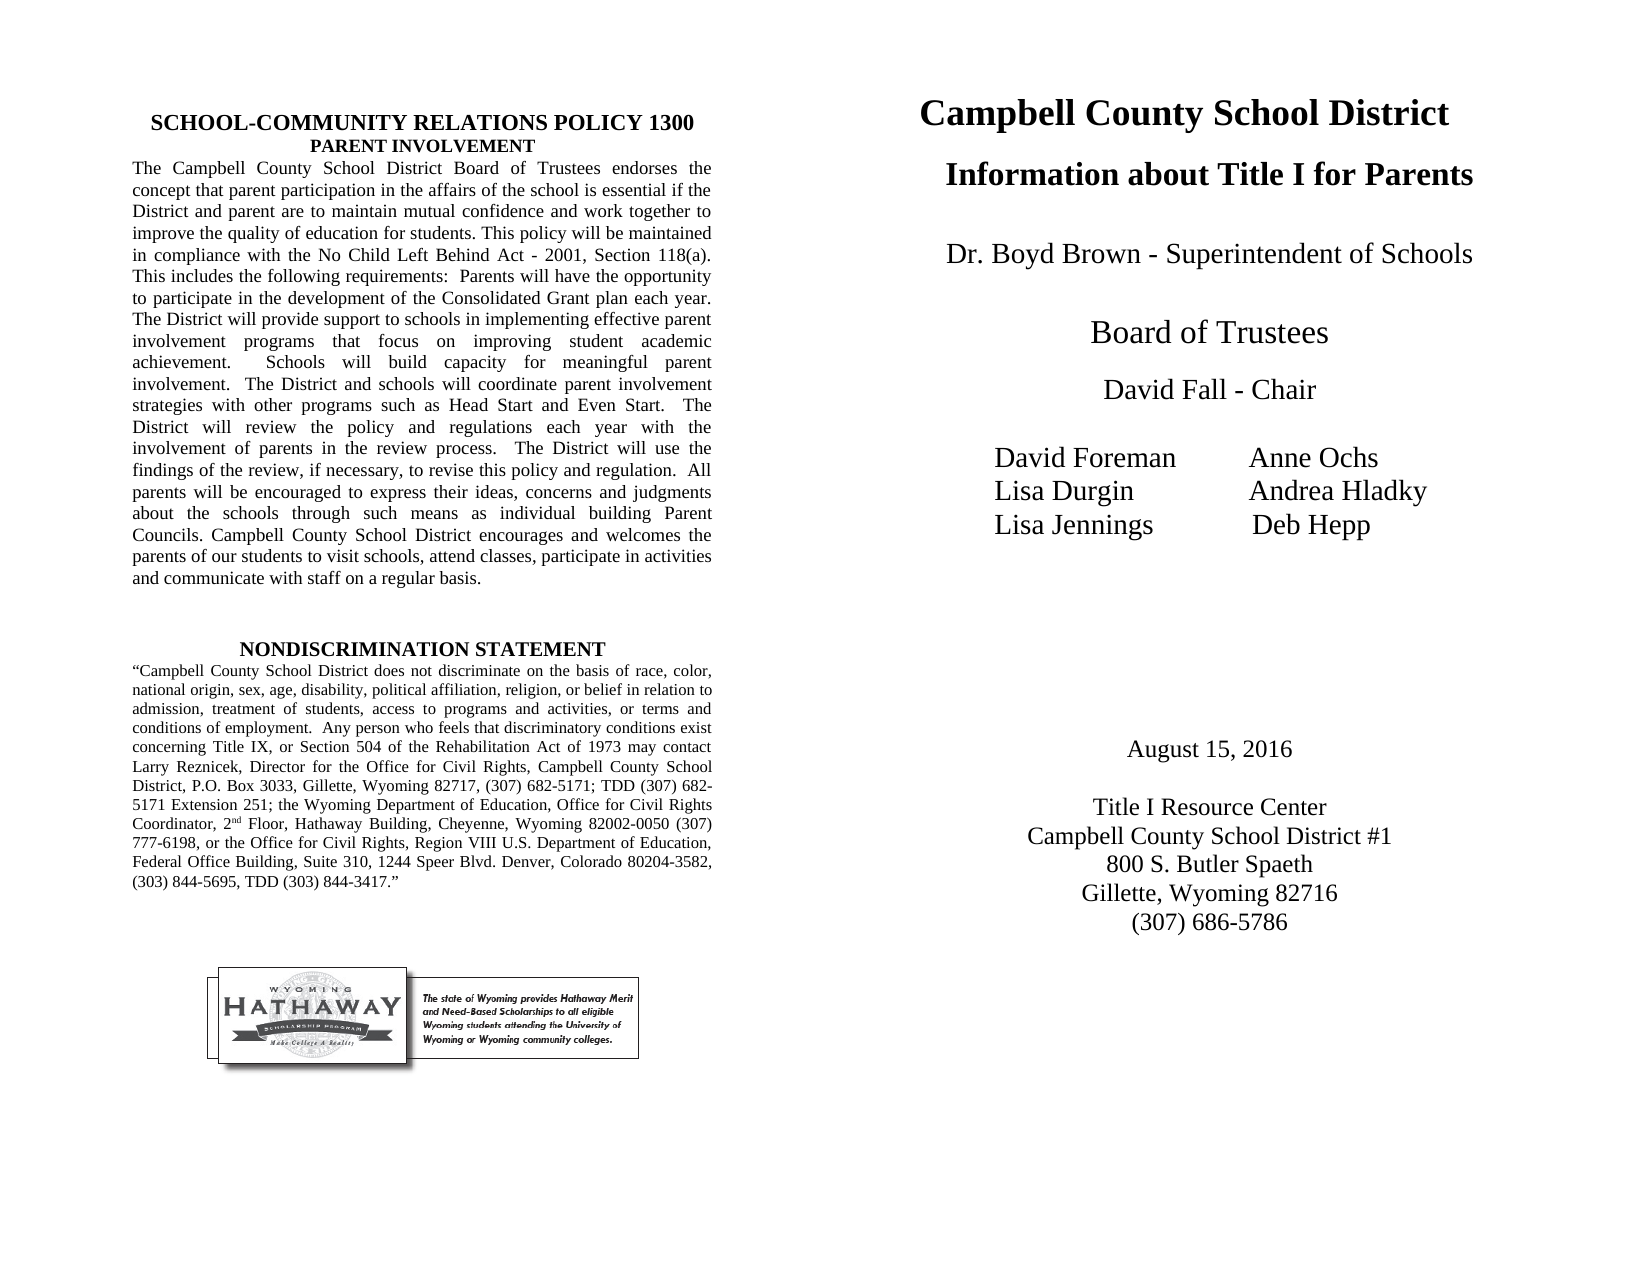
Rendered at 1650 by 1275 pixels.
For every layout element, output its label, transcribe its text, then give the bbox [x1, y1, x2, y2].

text (307) 686-5786 [919, 907, 1500, 936]
text Board of Trustees [919, 313, 1500, 351]
text 800 S. Butler Spaeth [919, 849, 1500, 878]
text Gillette, Wyoming 82716 [919, 878, 1500, 907]
text PARENT INVOLVEMENT [132, 135, 713, 157]
text Information about Title I for Parents [919, 155, 1500, 193]
text Lisa Durgin Andrea Hladky [919, 473, 1500, 507]
text Lisa Jennings Deb Hepp [919, 507, 1500, 540]
text The Campbell County School District Board of Trustees endorses the concept that parent participation in the affairs of the school is essential if the District and parent are to maintain mutual confidence and work together to improve the quality of education for students. This policy will be maintained in compliance with the No Child Left Behind Act - 2001, Section 118(a). This includes the following requirements: Parents will have the opportunity to participate in the development of the Consolidated Grant plan each year. The District will provide support to schools in implementing effective parent involvement programs that focus on improving student academic achievement. Schools will build capacity for meaningful parent involvement. The District and schools will coordinate parent involvement strategies with other programs such as Head Start and Even Start. The District will review the policy and regulations each year with the involvement of parents in the review process. The District will use the findings of the review, if necessary, to revise this policy and regulation. All parents will be encouraged to express their ideas, concerns and judgments about the schools through such means as individual building Parent Councils. encourages and welcomes the parents of our students to visit schools, attend classes, participate in activities and communicate with staff on a regular basis. [132, 157, 713, 588]
text “ does not discriminate on the basis of race, color, national origin, sex, age, disability, political affiliation, religion, or belief in relation to admission, treatment of students, access to programs and activities, or terms and conditions of employment. Any person who feels that discriminatory conditions exist concerning Title IX, or Section 504 of the Rehabilitation Act of 1973 may contact Larry Reznicek, Director for the Office for Civil Rights, Campbell County School District, P.O. Box 3033, Gillette, Wyoming 82717, (307) 682-5171; TDD (307) 682-5171 Extension 251; the Wyoming Department of Education, Office for Civil Rights Coordinator, 2nd Floor, Hathaway Building, Cheyenne, Wyoming 82002-0050 (307) 777-6198, or the Office for Civil Rights, Region VIII U.S. Department of Education, Federal Office Building, Suite 310, 1244 Speer Blvd. Denver, Colorado 80204-3582, (303) 844-5695, TDD (303) 844-3417.” [132, 661, 713, 891]
text Campbell County School District #1 [919, 821, 1500, 849]
text Title I Resource Center [919, 792, 1500, 821]
text David Foreman Anne Ochs [919, 440, 1500, 473]
text Campbell County School District [919, 90, 1500, 133]
text NONDISCRIMINATION STATEMENT [132, 637, 713, 661]
text August 15, 2016 [919, 734, 1500, 763]
text SCHOOL-COMMUNITY RELATIONS POLICY 1300 [132, 112, 713, 135]
text David Fall - Chair [919, 373, 1500, 406]
text Dr. Boyd Brown - Superintendent of Schools [919, 236, 1500, 270]
